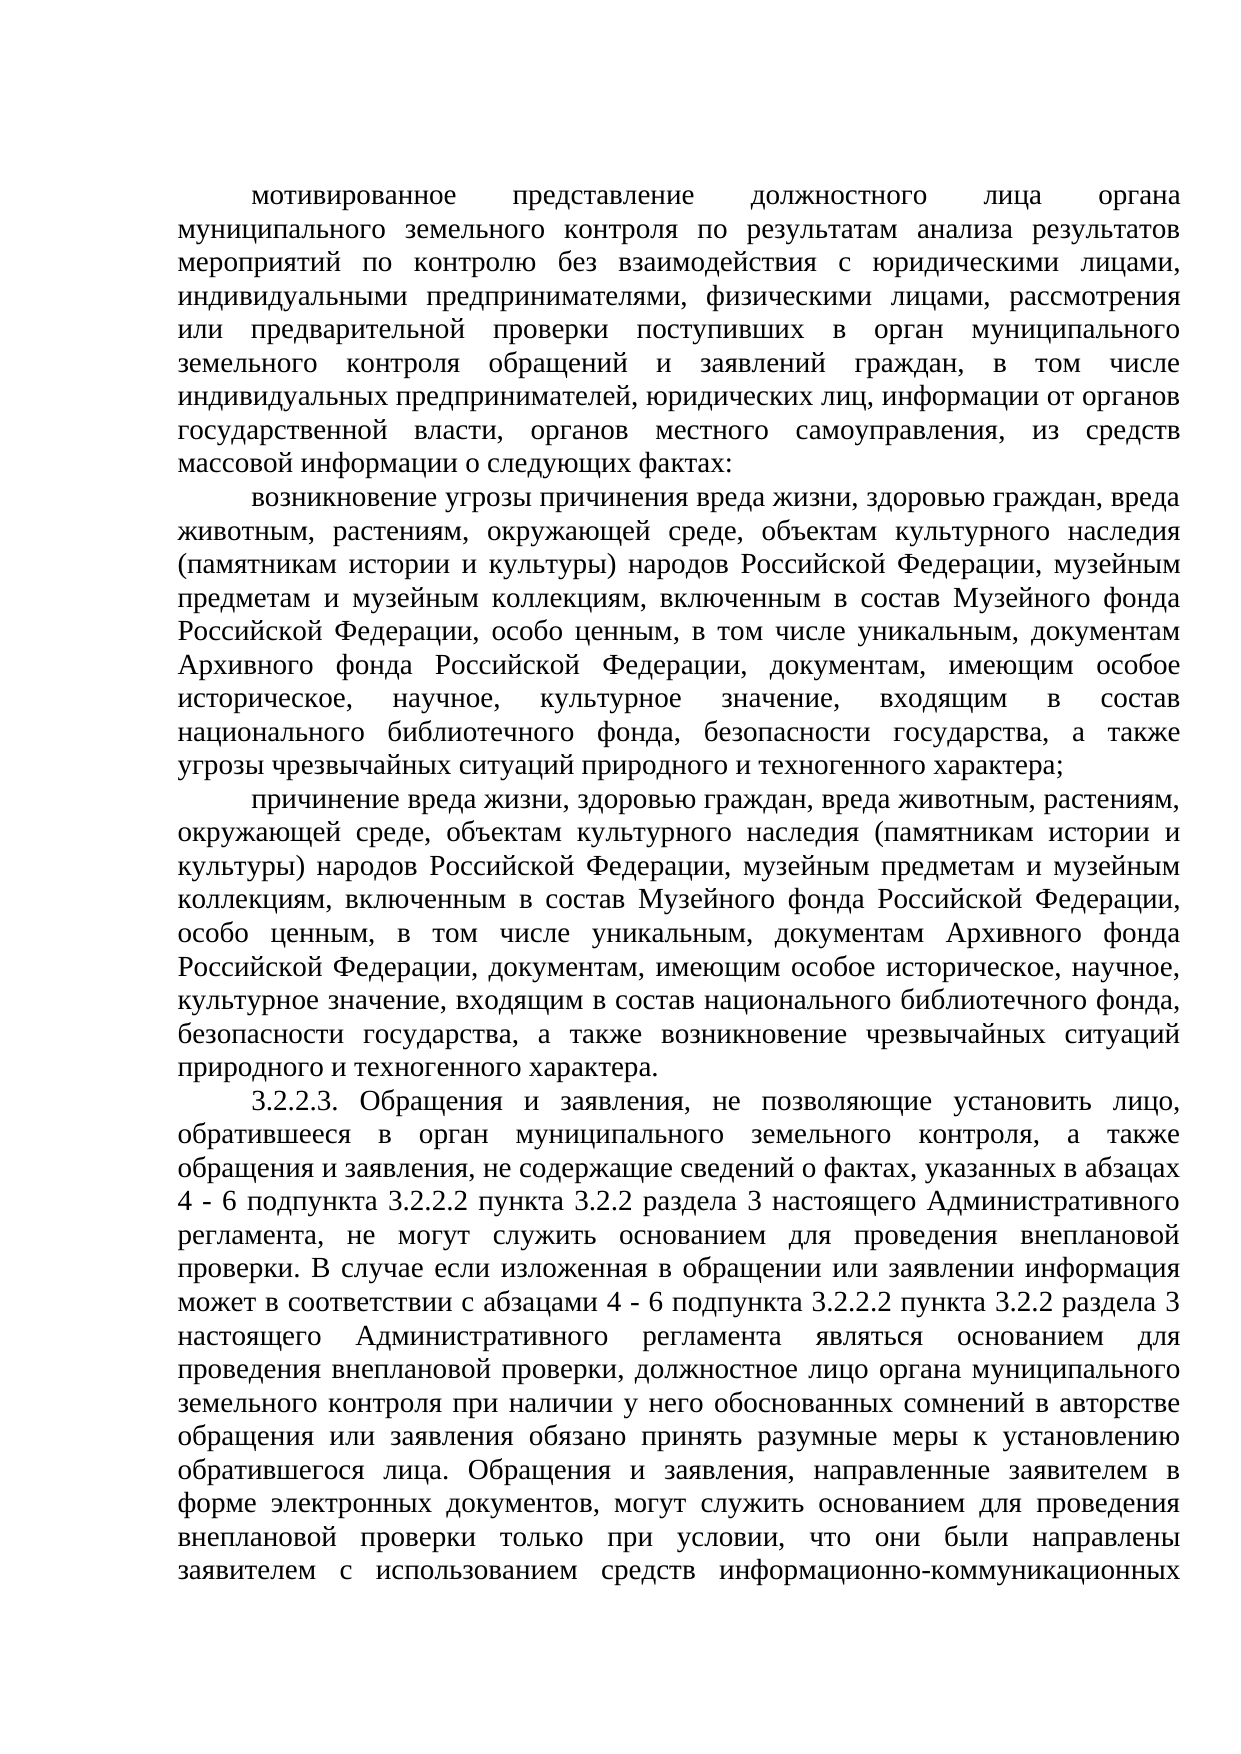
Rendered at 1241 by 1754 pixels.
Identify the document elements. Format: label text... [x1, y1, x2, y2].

text причинение вреда жизни, здоровью граждан, вреда животным, растениям, окружающей среде, объектам культурного наследия (памятникам истории и культуры) народов Российской Федерации, музейным предметам и музейным коллекциям, включенным в состав Музейного фонда Российской Федерации, особо ценным, в том числе уникальным, документам Архивного фонда Российской Федерации, документам, имеющим особое историческое, научное, культурное значение, входящим в состав национального библиотечного фонда, безопасности государства, а также возникновение чрезвычайных ситуаций природного и техногенного характера. [177, 781, 1181, 1083]
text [177, 1083, 1181, 1586]
text возникновение угрозы причинения вреда жизни, здоровью граждан, вреда животным, растениям, окружающей среде, объектам культурного наследия (памятникам истории и культуры) народов Российской Федерации, музейным предметам и музейным коллекциям, включенным в состав Музейного фонда Российской Федерации, особо ценным, в том числе уникальным, документам Архивного фонда Российской Федерации, документам, имеющим особое историческое, научное, культурное значение, входящим в состав национального библиотечного фонда, безопасности государства, а также угрозы чрезвычайных ситуаций природного и техногенного характера; [177, 479, 1181, 781]
text мотивированное представление должностного лица органа муниципального земельного контроля по результатам анализа результатов мероприятий по контролю без взаимодействия с юридическими лицами, индивидуальными предпринимателями, физическими лицами, рассмотрения или предварительной проверки поступивших в орган муниципального земельного контроля обращений и заявлений граждан, в том числе индивидуальных предпринимателей, юридических лиц, информации от органов государственной власти, органов местного самоуправления, из средств массовой информации о следующих фактах: [177, 177, 1181, 479]
